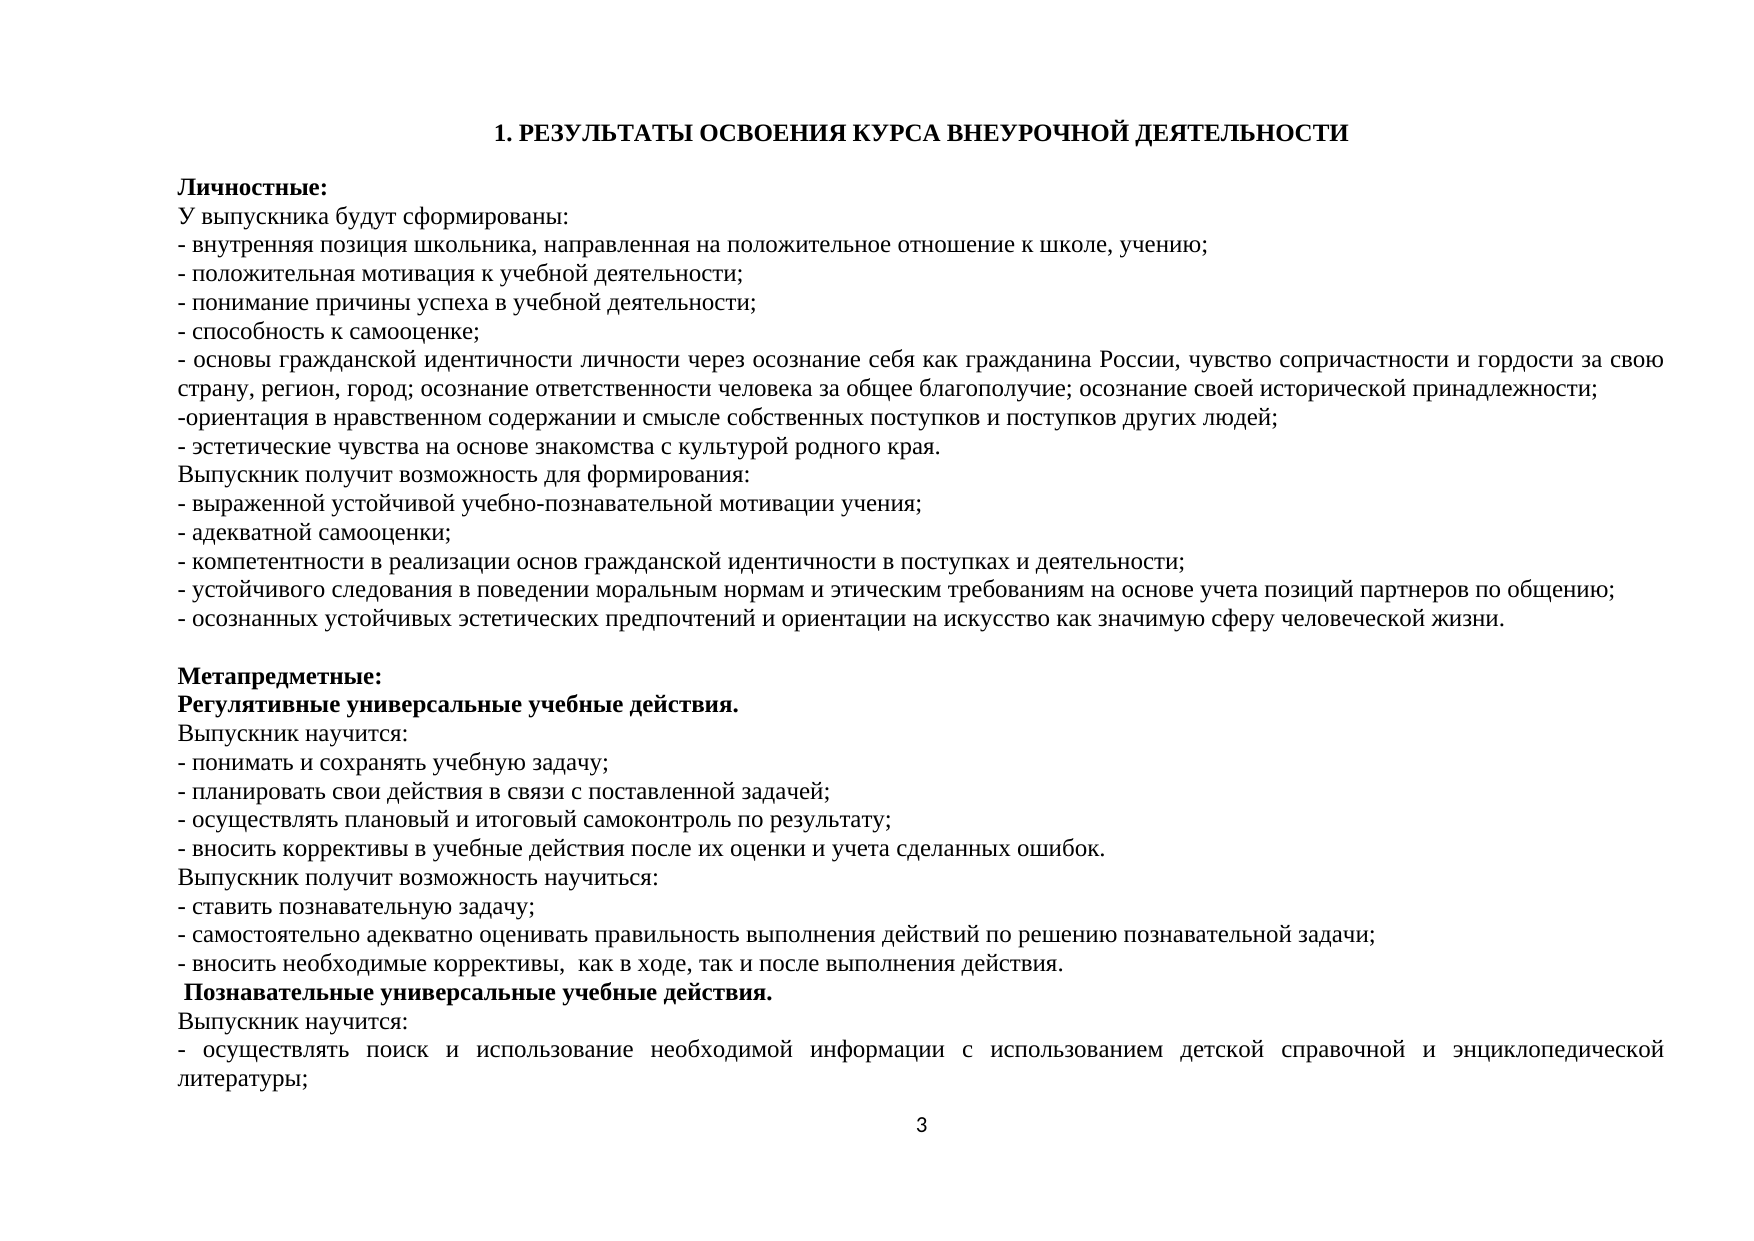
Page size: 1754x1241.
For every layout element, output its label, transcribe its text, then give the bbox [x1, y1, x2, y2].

text - вносить необходимые коррективы, как в ходе, так и после выполнения действия. [177, 948, 1665, 977]
text - эстетические чувства на основе знакомства с культурой родного края. [177, 431, 1665, 459]
text - самостоятельно адекватно оценивать правильность выполнения действий по решению познавательной задачи; [177, 919, 1665, 948]
text - основы гражданской идентичности личности через осознание себя как гражданина России, чувство сопричастности и гордости за свою страну, регион, город; осознание ответственности человека за общее благополучие; осознание своей исторической принадлежности; [177, 344, 1665, 402]
text Регулятивные универсальные учебные действия. [177, 689, 1665, 718]
text - ставить познавательную задачу; [177, 891, 1665, 919]
text - устойчивого следования в поведении моральным нормам и этическим требованиям на основе учета позиций партнеров по общению; [177, 574, 1665, 603]
text - понимание причины успеха в учебной деятельности; [177, 287, 1665, 316]
text - вносить коррективы в учебные действия после их оценки и учета сделанных ошибок. [177, 833, 1665, 862]
text Познавательные универсальные учебные действия. [177, 977, 1665, 1006]
text У выпускника будут сформированы: [177, 201, 1665, 229]
text - адекватной самооценки; [177, 517, 1665, 546]
text - осуществлять плановый и итоговый самоконтроль по результату; [177, 804, 1665, 833]
text -ориентация в нравственном содержании и смысле собственных поступков и поступков других людей; [177, 402, 1665, 431]
text - осуществлять поиск и использование необходимой информации с использованием детской справочной и энциклопедической литературы; [177, 1034, 1665, 1092]
text - способность к самооценке; [177, 316, 1665, 344]
text Выпускник получит возможность научиться: [177, 862, 1665, 891]
text - внутренняя позиция школьника, направленная на положительное отношение к школе, учению; [177, 229, 1665, 258]
text Личностные: [177, 172, 1665, 201]
text Выпускник научится: [177, 1006, 1665, 1034]
text - планировать свои действия в связи с поставленной задачей; [177, 776, 1665, 804]
text - выраженной устойчивой учебно-познавательной мотивации учения; [177, 488, 1665, 517]
text Выпускник научится: [177, 718, 1665, 747]
text - осознанных устойчивых эстетических предпочтений и ориентации на искусство как значимую сферу человеческой жизни. [177, 603, 1665, 632]
text - положительная мотивация к учебной деятельности; [177, 258, 1665, 287]
text 1. РЕЗУЛЬТАТЫ ОСВОЕНИЯ КУРСА ВНЕУРОЧНОЙ ДЕЯТЕЛЬНОСТИ [177, 118, 1665, 147]
text Выпускник получит возможность для формирования: [177, 459, 1665, 488]
text - понимать и сохранять учебную задачу; [177, 747, 1665, 776]
text - компетентности в реализации основ гражданской идентичности в поступках и деятельности; [177, 546, 1665, 574]
text Метапредметные: [177, 661, 1665, 689]
